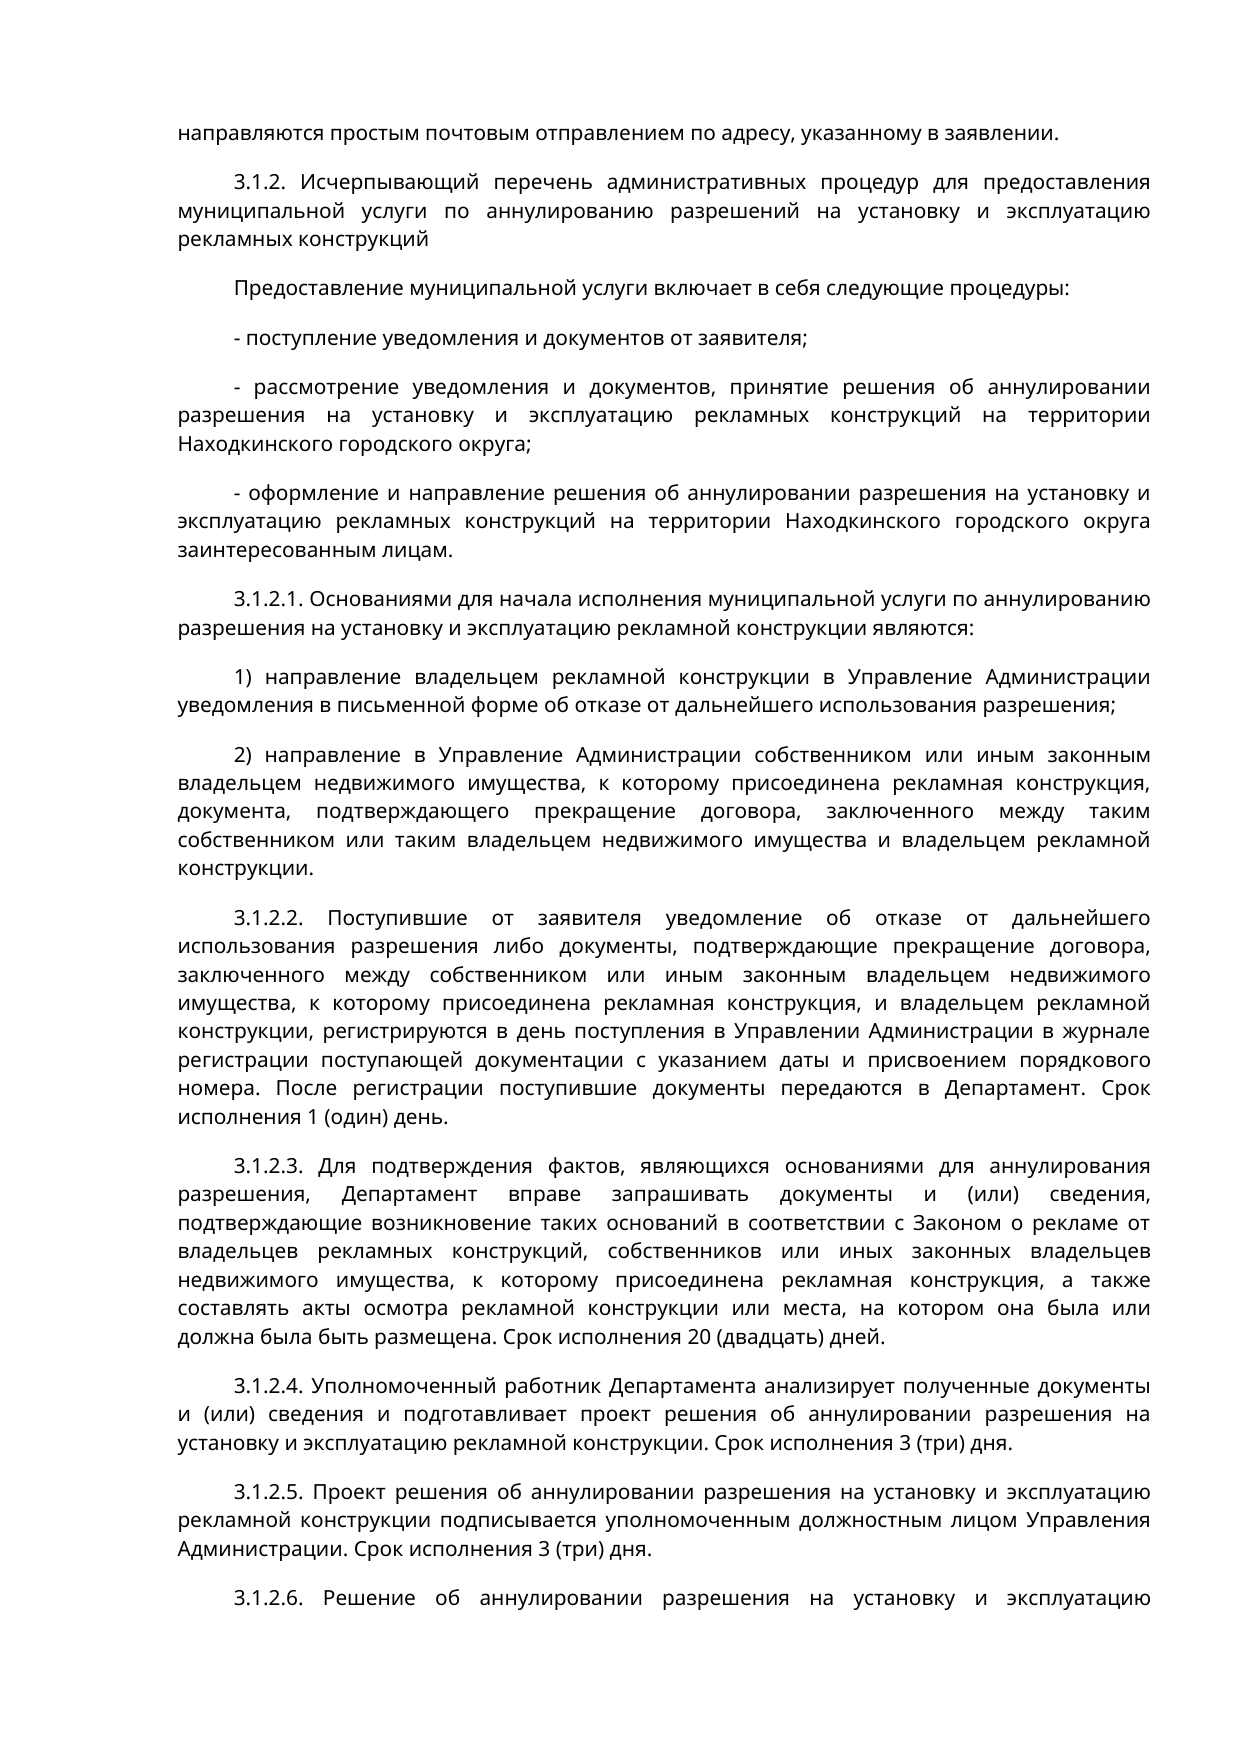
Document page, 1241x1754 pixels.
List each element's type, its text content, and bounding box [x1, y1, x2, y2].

text Предоставление муниципальной услуги включает в себя следующие процедуры: [177, 273, 1152, 302]
text - оформление и направление решения об аннулировании разрешения на установку и эксплуатацию рекламных конструкций на территории Находкинского городского округа заинтересованным лицам. [177, 478, 1152, 563]
text 3.1.2.2. Поступившие от заявителя уведомление об отказе от дальнейшего использования разрешения либо документы, подтверждающие прекращение договора, заключенного между собственником или иным законным владельцем недвижимого имущества, к которому присоединена рекламная конструкция, и владельцем рекламной конструкции, регистрируются в день поступления в Управлении Администрации в журнале регистрации поступающей документации с указанием даты и присвоением порядкового номера. После регистрации поступившие документы передаются в Департамент. Срок исполнения 1 (один) день. [177, 903, 1152, 1130]
text 3.1.2.5. Проект решения об аннулировании разрешения на установку и эксплуатацию рекламной конструкции подписывается уполномоченным должностным лицом Управления Администрации. Срок исполнения 3 (три) дня. [177, 1477, 1152, 1562]
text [177, 1583, 1152, 1612]
text 3.1.2.4. Уполномоченный работник Департамента анализирует полученные документы и (или) сведения и подготавливает проект решения об аннулировании разрешения на установку и эксплуатацию рекламной конструкции. Срок исполнения 3 (три) дня. [177, 1371, 1152, 1456]
text 3.1.2. Исчерпывающий перечень административных процедур для предоставления муниципальной услуги по аннулированию разрешений на установку и эксплуатацию рекламных конструкций [177, 167, 1152, 253]
text 2) направление в Управление Администрации собственником или иным законным владельцем недвижимого имущества, к которому присоединена рекламная конструкция, документа, подтверждающего прекращение договора, заключенного между таким собственником или таким владельцем недвижимого имущества и владельцем рекламной конструкции. [177, 740, 1152, 882]
text - рассмотрение уведомления и документов, принятие решения об аннулировании разрешения на установку и эксплуатацию рекламных конструкций на территории Находкинского городского округа; [177, 372, 1152, 457]
text 3.1.2.1. Основаниями для начала исполнения муниципальной услуги по аннулированию разрешения на установку и эксплуатацию рекламной конструкции являются: [177, 584, 1152, 641]
text - поступление уведомления и документов от заявителя; [177, 323, 1152, 351]
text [177, 118, 1152, 147]
text 1) направление владельцем рекламной конструкции в Управление Администрации уведомления в письменной форме об отказе от дальнейшего использования разрешения; [177, 662, 1152, 719]
text 3.1.2.3. Для подтверждения фактов, являющихся основаниями для аннулирования разрешения, Департамент вправе запрашивать документы и (или) сведения, подтверждающие возникновение таких оснований в соответствии с Законом о рекламе от владельцев рекламных конструкций, собственников или иных законных владельцев недвижимого имущества, к которому присоединена рекламная конструкция, а также составлять акты осмотра рекламной конструкции или места, на котором она была или должна была быть размещена. Срок исполнения 20 (двадцать) дней. [177, 1151, 1152, 1350]
